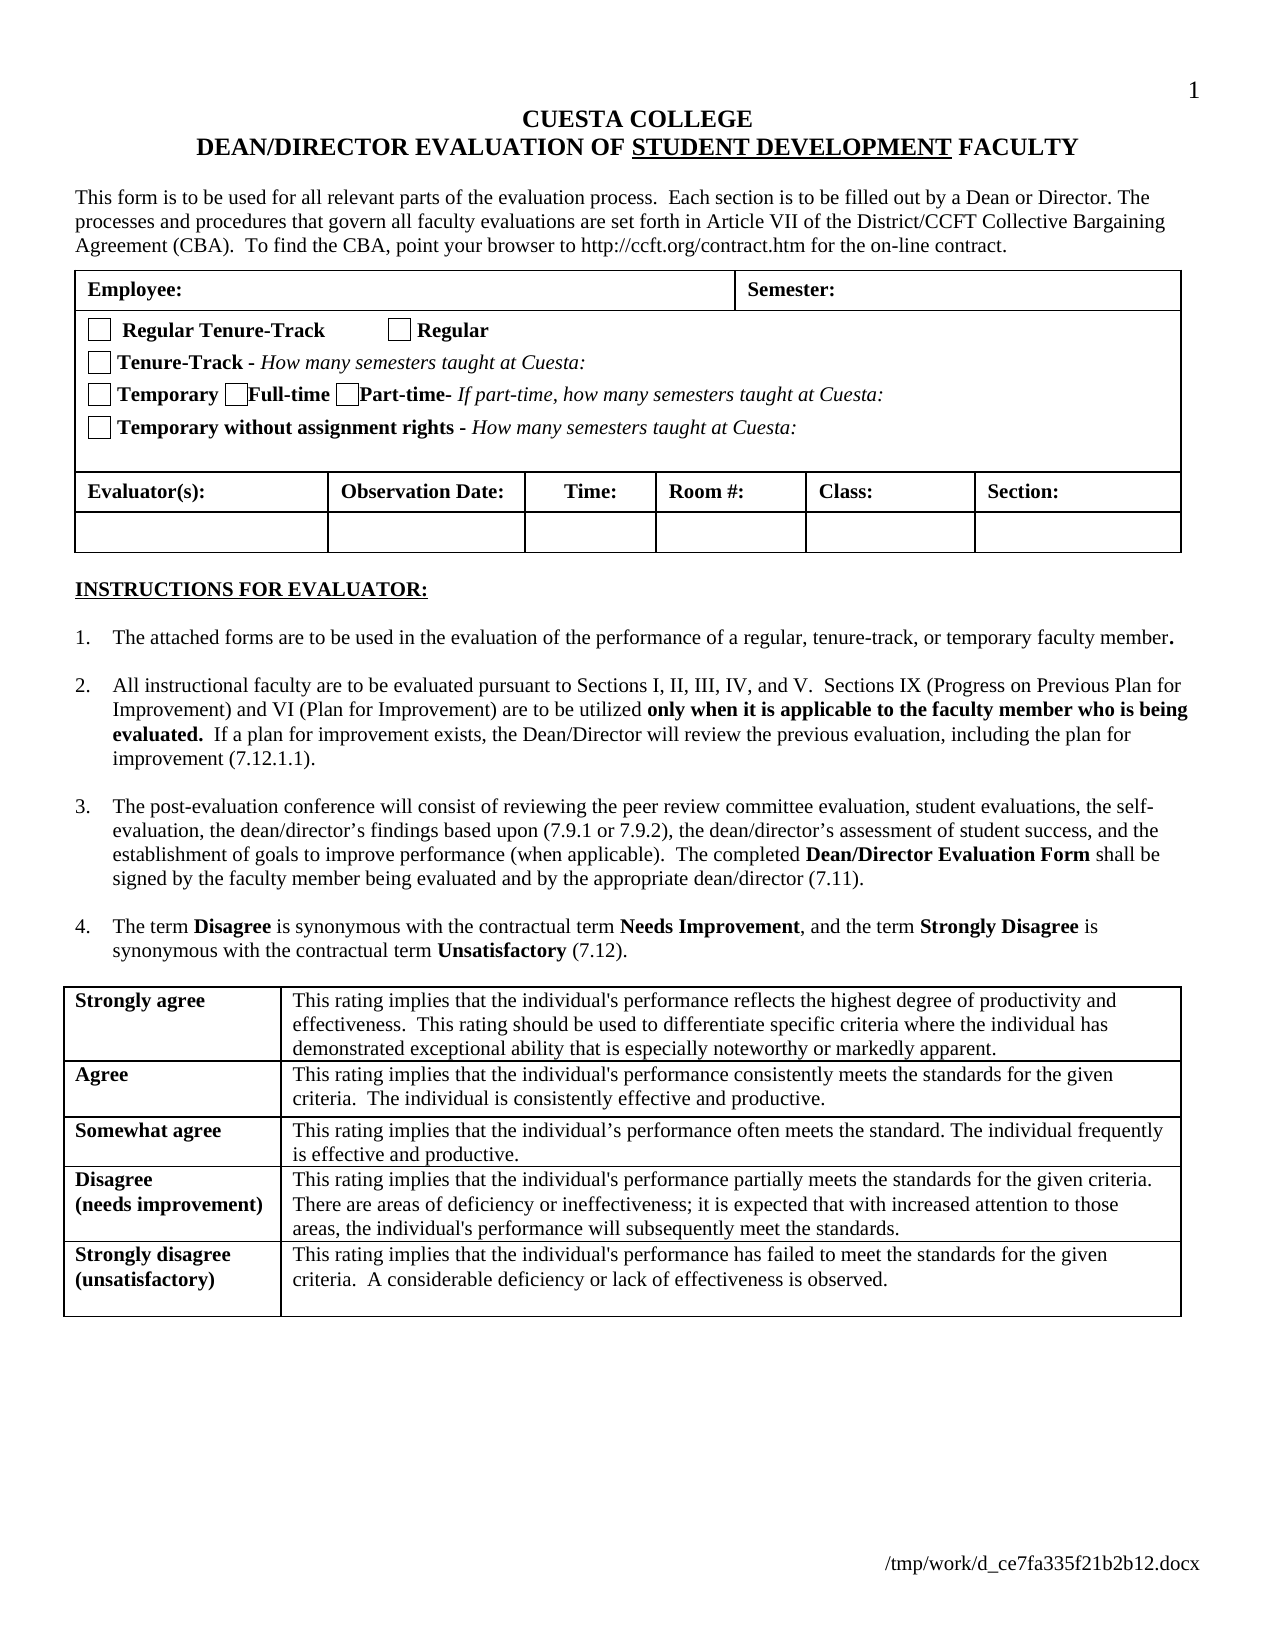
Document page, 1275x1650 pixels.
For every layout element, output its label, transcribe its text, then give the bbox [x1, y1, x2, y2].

text This form is to be used for all relevant parts of the evaluation process. Each section is to be filled out by a Dean or Director. The processes and procedures that govern all faculty evaluations are set forth in Article VII of the District/CCFT Collective Bargaining Agreement (CBA). To find the CBA, point your browser to http://ccft.org/contract.htm for the on-line contract. [75, 185, 1200, 257]
text INSTRUCTIONS FOR EVALUATOR: [75, 577, 1200, 601]
table_header Semester: [736, 271, 1180, 310]
table_cell [526, 513, 655, 551]
table_cell Room #: [657, 473, 805, 511]
table_cell Strongly disagree (unsatisfactory) [65, 1242, 280, 1316]
table_cell This rating implies that the individual's performance has failed to meet the standards for the given criteria. A considerable deficiency or lack of effectiveness is observed. [282, 1242, 1180, 1316]
text DEAN/DIRECTOR EVALUATION OF STUDENT DEVELOPMENT FACULTY [75, 132, 1200, 161]
table_cell Observation Date: [329, 473, 524, 511]
table_cell Section: [976, 473, 1180, 511]
table_cell [329, 513, 524, 551]
table_cell Regular Tenure-Track Regular Tenure-Track - How many semesters taught at Cuesta: Temporary Full-time Part-time- If part-time, how many semesters taught at Cuesta: Temporary without assignment rights - How many semesters taught at Cuesta: [76, 311, 1180, 471]
table_header This rating implies that the individual's performance reflects the highest degree of productivity and effectiveness. This rating should be used to differentiate specific criteria where the individual has demonstrated exceptional ability that is especially noteworthy or markedly apparent. [282, 988, 1180, 1060]
table_cell Time: [526, 473, 655, 511]
table_cell Agree [65, 1062, 280, 1116]
table_header Employee: [76, 271, 734, 310]
table_cell Somewhat agree [65, 1118, 280, 1166]
table_cell [657, 513, 805, 551]
text 3. The post-evaluation conference will consist of reviewing the peer review committee evaluation, student evaluations, the self-evaluation, the dean/director’s findings based upon (7.9.1 or 7.9.2), the dean/director’s assessment of student success, and the establishment of goals to improve performance (when applicable). The completed Dean/Director Evaluation Form shall be signed by the faculty member being evaluated and by the appropriate dean/director (7.11). [75, 794, 1200, 890]
table_cell [807, 513, 974, 551]
table_cell Disagree (needs improvement) [65, 1167, 280, 1241]
table_cell Class: [807, 473, 974, 511]
table_header Strongly agree [65, 988, 280, 1060]
table_cell [976, 513, 1180, 551]
text 2. All instructional faculty are to be evaluated pursuant to Sections I, II, III, IV, and V. Sections IX (Progress on Previous Plan for Improvement) and VI (Plan for Improvement) are to be utilized only when it is applicable to the faculty member who is being evaluated. If a plan for improvement exists, the Dean/Director will review the previous evaluation, including the plan for improvement (7.12.1.1). [75, 673, 1200, 769]
table_cell This rating implies that the individual’s performance often meets the standard. The individual frequently is effective and productive. [282, 1118, 1180, 1166]
table_cell Evaluator(s): [76, 473, 327, 511]
table_cell This rating implies that the individual's performance partially meets the standards for the given criteria. There are areas of deficiency or ineffectiveness; it is expected that with increased attention to those areas, the individual's performance will subsequently meet the standards. [282, 1167, 1180, 1241]
table_cell This rating implies that the individual's performance consistently meets the standards for the given criteria. The individual is consistently effective and productive. [282, 1062, 1180, 1116]
table_cell [76, 513, 327, 551]
text 4. The term Disagree is synonymous with the contractual term Needs Improvement, and the term Strongly Disagree is synonymous with the contractual term Unsatisfactory (7.12). [75, 914, 1200, 962]
text 1. The attached forms are to be used in the evaluation of the performance of a regular, tenure-track, or temporary faculty member. [75, 625, 1200, 649]
